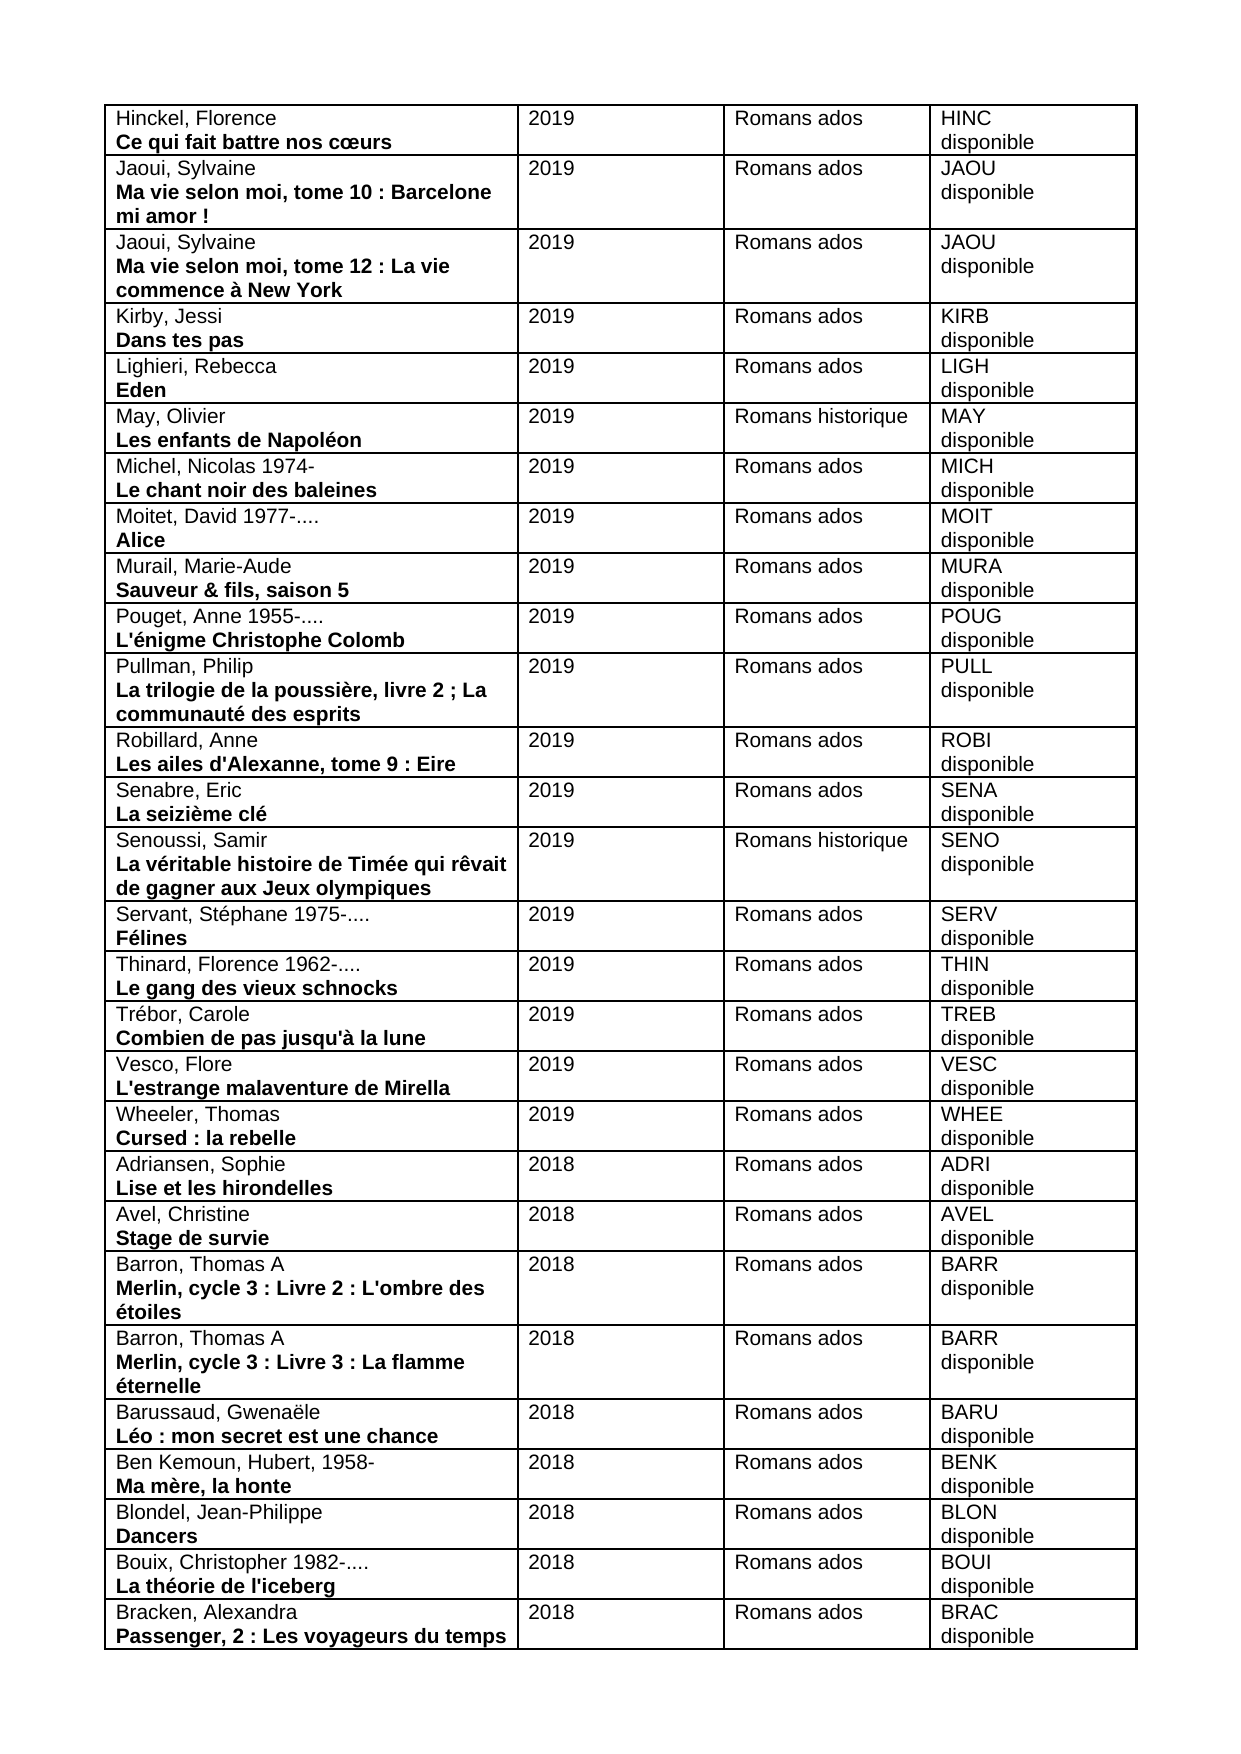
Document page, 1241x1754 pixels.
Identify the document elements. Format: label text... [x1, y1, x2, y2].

table_cell Romans ados [725, 304, 929, 352]
table_cell May, Olivier Les enfants de Napoléon [106, 404, 517, 452]
table_cell Romans ados [725, 902, 929, 950]
table_cell Jaoui, Sylvaine Ma vie selon moi, tome 12 : La vie commence à New York [106, 230, 517, 302]
table_cell BLON disponible [931, 1500, 1135, 1548]
table_cell Michel, Nicolas 1974- Le chant noir des baleines [106, 454, 517, 502]
table_cell Romans ados [725, 1202, 929, 1250]
table_cell Barron, Thomas A Merlin, cycle 3 : Livre 3 : La flamme éternelle [106, 1326, 517, 1398]
table_cell BARU disponible [931, 1400, 1135, 1448]
table_cell Barussaud, Gwenaële Léo : mon secret est une chance [106, 1400, 517, 1448]
table_cell Romans ados [725, 1252, 929, 1324]
table_cell Kirby, Jessi Dans tes pas [106, 304, 517, 352]
table_cell VESC disponible [931, 1052, 1135, 1100]
table_cell ROBI disponible [931, 728, 1135, 776]
table_cell Bouix, Christopher 1982-.... La théorie de l'iceberg [106, 1550, 517, 1598]
table_cell Romans ados [725, 654, 929, 726]
table_cell 2019 [519, 554, 723, 602]
table_cell Romans ados [725, 1600, 929, 1648]
table_cell 2019 [519, 952, 723, 1000]
table_cell Pouget, Anne 1955-.... L'énigme Christophe Colomb [106, 604, 517, 652]
table_cell BOUI disponible [931, 1550, 1135, 1598]
table_cell 2018 [519, 1202, 723, 1250]
table_cell 2019 [519, 106, 723, 154]
table_cell HINC disponible [931, 106, 1135, 154]
table_cell 2019 [519, 654, 723, 726]
table_cell 2019 [519, 828, 723, 900]
table_cell KIRB disponible [931, 304, 1135, 352]
table_cell Romans ados [725, 504, 929, 552]
table_cell 2019 [519, 778, 723, 826]
table_cell Romans ados [725, 1152, 929, 1200]
table_cell Barron, Thomas A Merlin, cycle 3 : Livre 2 : L'ombre des étoiles [106, 1252, 517, 1324]
table_cell SENA disponible [931, 778, 1135, 826]
table_cell Servant, Stéphane 1975-.... Félines [106, 902, 517, 950]
table_cell Hinckel, Florence Ce qui fait battre nos cœurs [106, 106, 517, 154]
table_cell 2018 [519, 1450, 723, 1498]
table_cell LIGH disponible [931, 354, 1135, 402]
table_cell MOIT disponible [931, 504, 1135, 552]
table_cell JAOU disponible [931, 230, 1135, 302]
table_cell Bracken, Alexandra Passenger, 2 : Les voyageurs du temps [106, 1600, 517, 1648]
table_cell SENO disponible [931, 828, 1135, 900]
table_cell Romans ados [725, 1450, 929, 1498]
table_cell Romans ados [725, 1400, 929, 1448]
table_cell 2019 [519, 304, 723, 352]
table_cell Romans ados [725, 1550, 929, 1598]
table_cell Blondel, Jean-Philippe Dancers [106, 1500, 517, 1548]
table_cell Romans ados [725, 1102, 929, 1150]
table_cell Murail, Marie-Aude Sauveur & fils, saison 5 [106, 554, 517, 602]
table_cell JAOU disponible [931, 156, 1135, 228]
table_cell Jaoui, Sylvaine Ma vie selon moi, tome 10 : Barcelone mi amor ! [106, 156, 517, 228]
table_cell MURA disponible [931, 554, 1135, 602]
table_cell Romans ados [725, 1002, 929, 1050]
table_cell Romans historique [725, 404, 929, 452]
table_cell Romans ados [725, 1052, 929, 1100]
table_cell ADRI disponible [931, 1152, 1135, 1200]
table_cell 2019 [519, 1102, 723, 1150]
table_cell 2019 [519, 1002, 723, 1050]
table_cell 2019 [519, 604, 723, 652]
table_cell Senabre, Eric La seizième clé [106, 778, 517, 826]
table_cell 2019 [519, 504, 723, 552]
table_cell 2018 [519, 1600, 723, 1648]
table_cell 2019 [519, 728, 723, 776]
table_cell Romans ados [725, 1500, 929, 1548]
table_cell Thinard, Florence 1962-.... Le gang des vieux schnocks [106, 952, 517, 1000]
table_cell 2019 [519, 1052, 723, 1100]
table_cell Romans ados [725, 454, 929, 502]
table_cell SERV disponible [931, 902, 1135, 950]
table_cell BARR disponible [931, 1326, 1135, 1398]
table_cell 2019 [519, 454, 723, 502]
table_cell 2018 [519, 1400, 723, 1448]
table_cell 2018 [519, 1152, 723, 1200]
table_cell AVEL disponible [931, 1202, 1135, 1250]
table_cell 2018 [519, 1550, 723, 1598]
table_cell BENK disponible [931, 1450, 1135, 1498]
table_cell Romans ados [725, 778, 929, 826]
table_cell Wheeler, Thomas Cursed : la rebelle [106, 1102, 517, 1150]
table_cell 2019 [519, 902, 723, 950]
table_cell Romans ados [725, 230, 929, 302]
table_cell Romans historique [725, 828, 929, 900]
table_cell Pullman, Philip La trilogie de la poussière, livre 2 ; La communauté des esprits [106, 654, 517, 726]
table_cell Romans ados [725, 1326, 929, 1398]
table_cell Romans ados [725, 354, 929, 402]
table_cell 2019 [519, 404, 723, 452]
table_cell PULL disponible [931, 654, 1135, 726]
table_cell 2019 [519, 354, 723, 402]
table_cell Trébor, Carole Combien de pas jusqu'à la lune [106, 1002, 517, 1050]
table_cell 2018 [519, 1326, 723, 1398]
table_cell Robillard, Anne Les ailes d'Alexanne, tome 9 : Eire [106, 728, 517, 776]
table_cell MAY disponible [931, 404, 1135, 452]
table_cell Romans ados [725, 952, 929, 1000]
table_cell Adriansen, Sophie Lise et les hirondelles [106, 1152, 517, 1200]
table_cell 2019 [519, 156, 723, 228]
table_cell TREB disponible [931, 1002, 1135, 1050]
table_cell 2019 [519, 230, 723, 302]
table_cell Romans ados [725, 728, 929, 776]
table_cell Moitet, David 1977-.... Alice [106, 504, 517, 552]
table_cell Ben Kemoun, Hubert, 1958- Ma mère, la honte [106, 1450, 517, 1498]
table_cell Romans ados [725, 106, 929, 154]
table_cell 2018 [519, 1252, 723, 1324]
table_cell Lighieri, Rebecca Eden [106, 354, 517, 402]
table_cell MICH disponible [931, 454, 1135, 502]
table_cell WHEE disponible [931, 1102, 1135, 1150]
table_cell Romans ados [725, 156, 929, 228]
table_cell Senoussi, Samir La véritable histoire de Timée qui rêvait de gagner aux Jeux olympiques [106, 828, 517, 900]
table_cell Romans ados [725, 554, 929, 602]
table_cell 2018 [519, 1500, 723, 1548]
table_cell POUG disponible [931, 604, 1135, 652]
table_cell Vesco, Flore L'estrange malaventure de Mirella [106, 1052, 517, 1100]
table_cell BARR disponible [931, 1252, 1135, 1324]
table_cell Avel, Christine Stage de survie [106, 1202, 517, 1250]
table_cell THIN disponible [931, 952, 1135, 1000]
table_cell BRAC disponible [931, 1600, 1135, 1648]
table_cell Romans ados [725, 604, 929, 652]
